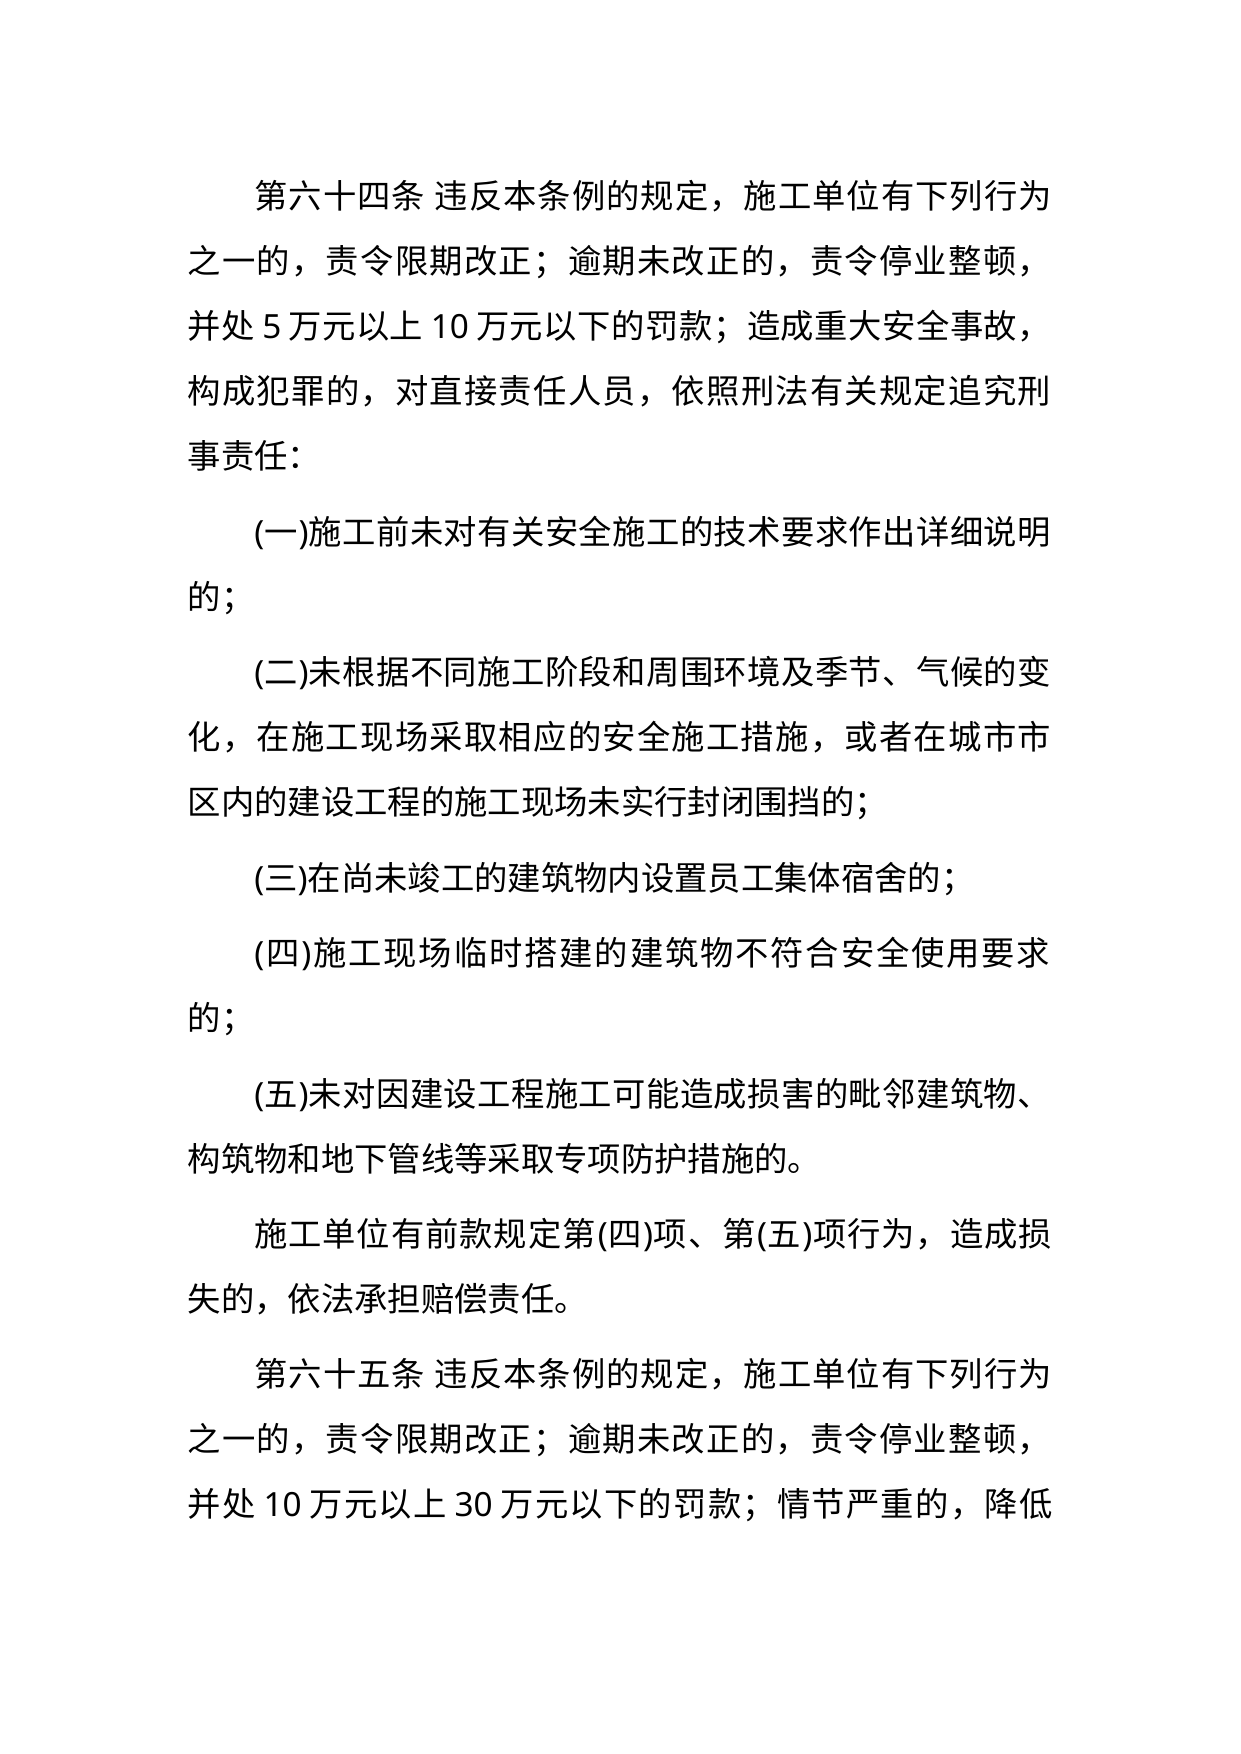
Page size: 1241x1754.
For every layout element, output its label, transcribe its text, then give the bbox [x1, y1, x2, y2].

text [187, 1340, 1053, 1535]
text (四)施工现场临时搭建的建筑物不符合安全使用要求的； [187, 919, 1053, 1049]
text (一)施工前未对有关安全施工的技术要求作出详细说明的； [187, 497, 1053, 627]
text (二)未根据不同施工阶段和周围环境及季节、气候的变化，在施工现场采取相应的安全施工措施，或者在城市市区内的建设工程的施工现场未实行封闭围挡的； [187, 638, 1053, 833]
text (三)在尚未竣工的建筑物内设置员工集体宿舍的； [187, 843, 1053, 908]
text 施工单位有前款规定第(四)项、第(五)项行为，造成损失的，依法承担赔偿责任。 [187, 1199, 1053, 1329]
text 第六十四条 违反本条例的规定，施工单位有下列行为之一的，责令限期改正；逾期未改正的，责令停业整顿，并处5万元以上10万元以下的罚款；造成重大安全事故，构成犯罪的，对直接责任人员，依照刑法有关规定追究刑事责任： [187, 162, 1053, 487]
text (五)未对因建设工程施工可能造成损害的毗邻建筑物、构筑物和地下管线等采取专项防护措施的。 [187, 1059, 1053, 1189]
